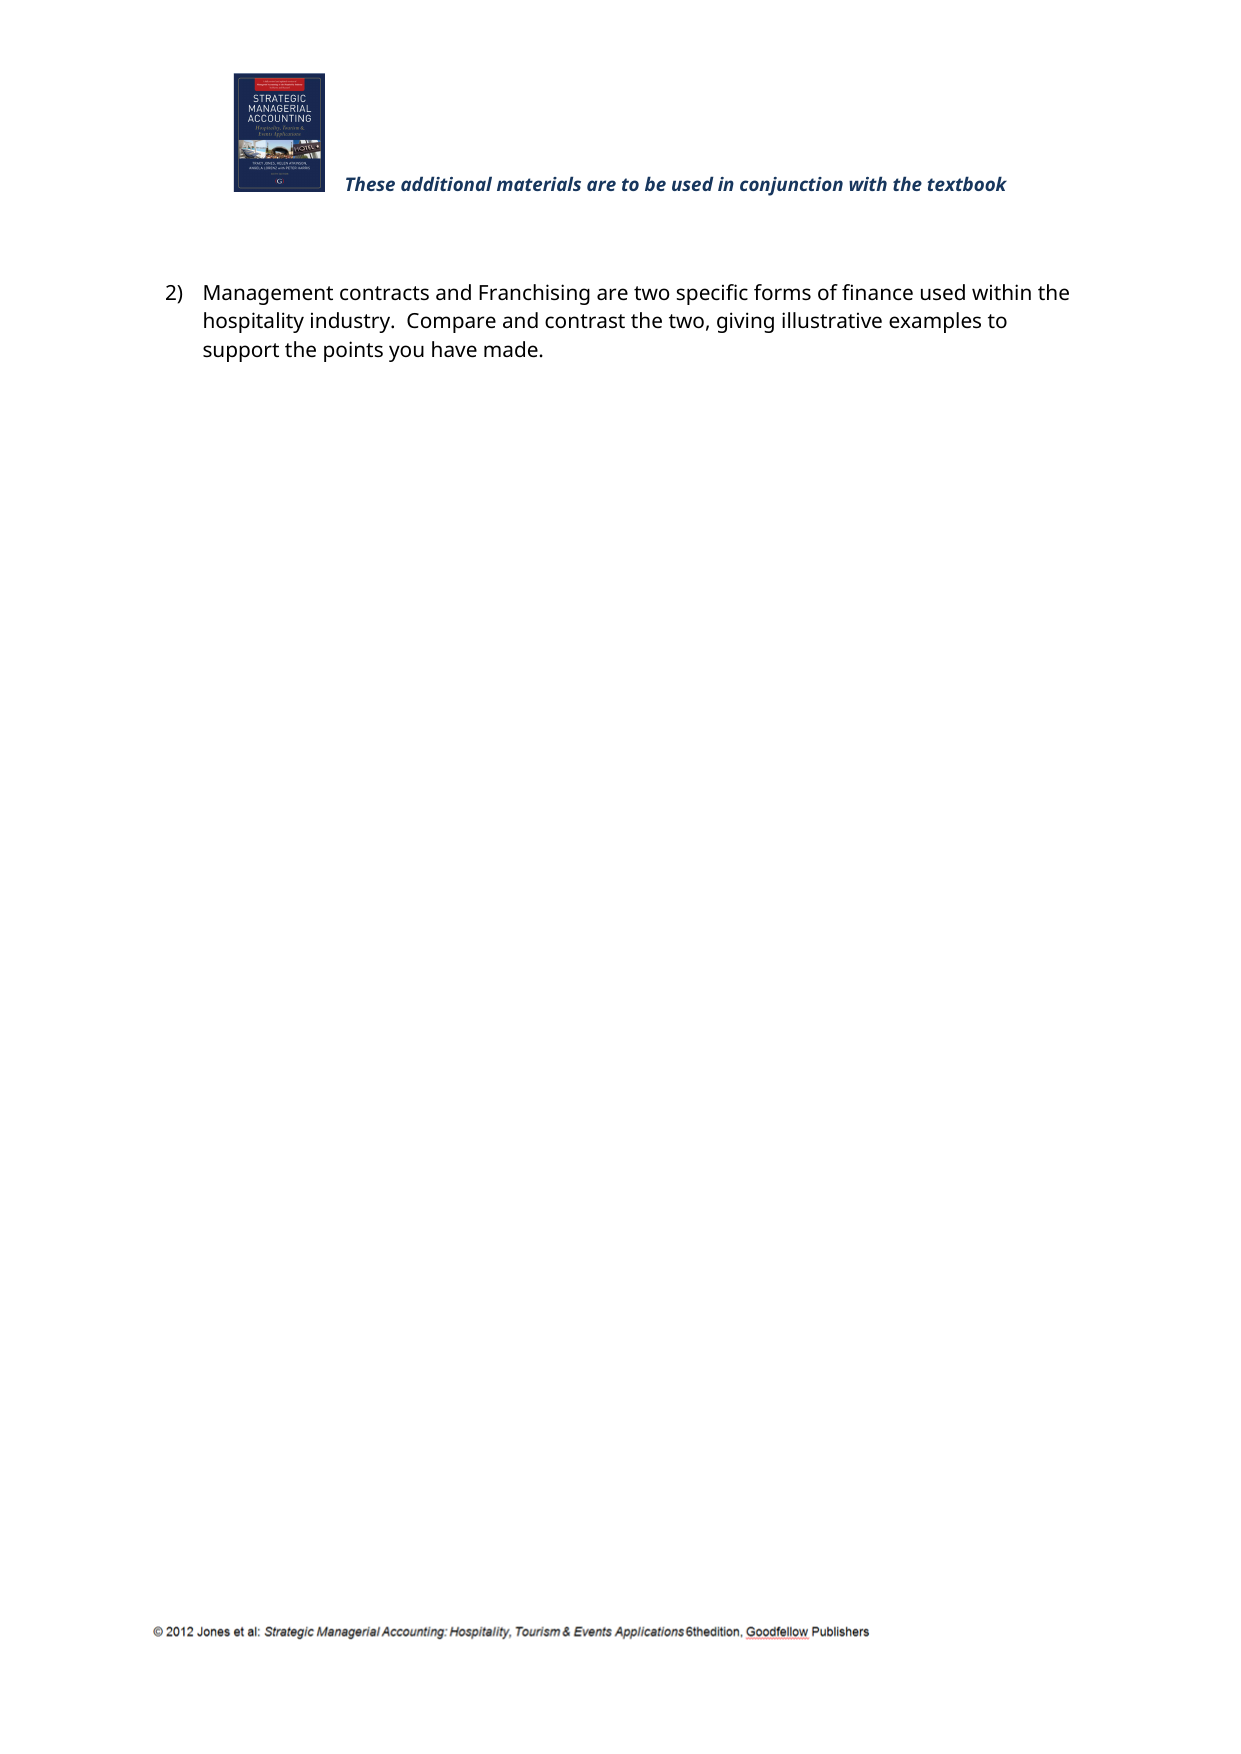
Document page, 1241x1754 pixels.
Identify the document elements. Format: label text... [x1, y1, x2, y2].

picture [150, 1613, 873, 1653]
list Management contracts and Franchising are two specific forms of finance used within the hospitality industry. Compare and contrast the two, giving illustrative examples to support the points you have made. [165, 278, 1090, 363]
picture [233, 73, 325, 192]
